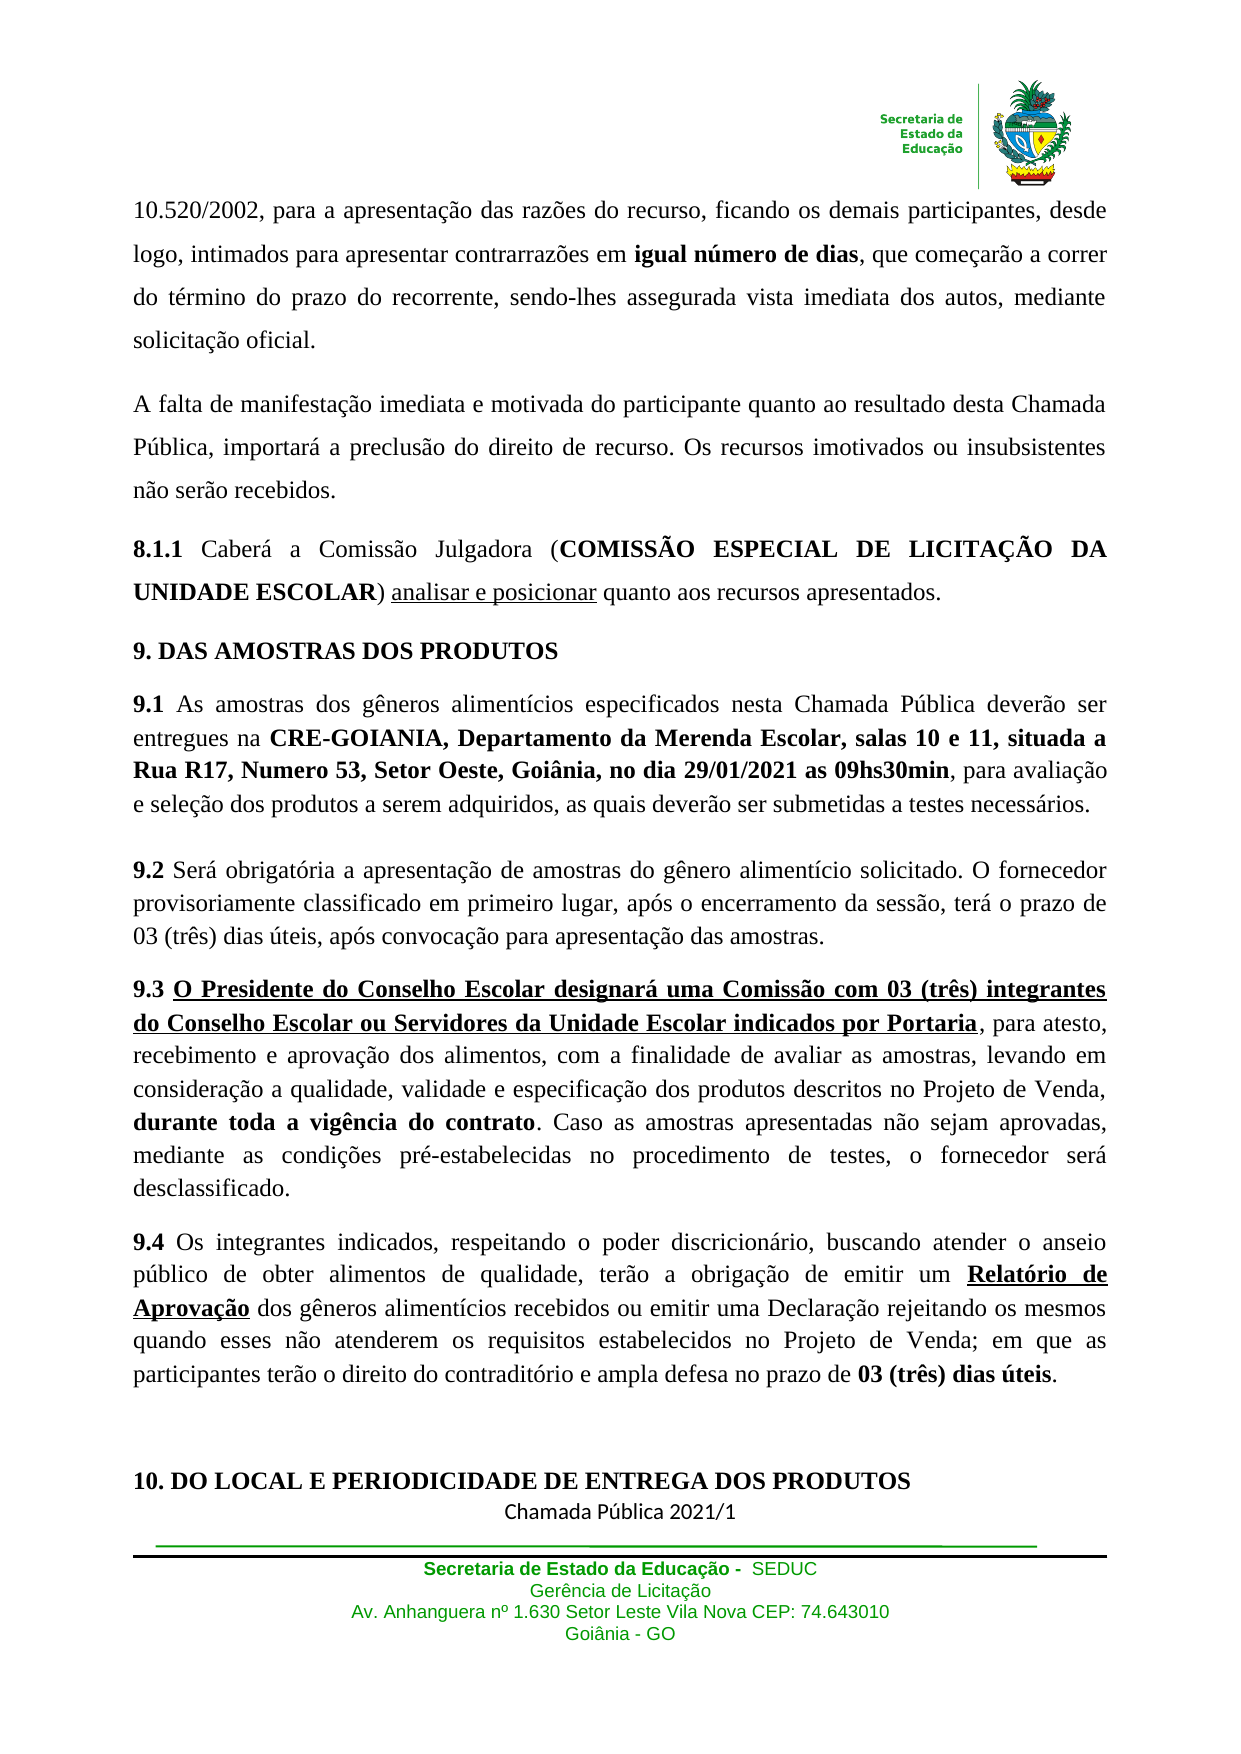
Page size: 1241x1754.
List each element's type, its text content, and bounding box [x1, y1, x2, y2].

text 10. DO LOCAL E PERIODICIDADE DE ENTREGA DOS PRODUTOS [133, 1466, 1103, 1495]
text 9.2 Será obrigatória a apresentação de amostras do gênero alimentício solicitado. O fornecedor provisoriamente classificado em primeiro lugar, após o encerramento da sessão, terá o prazo de 03 (três) dias úteis, após convocação para apresentação das amostras. [133, 855, 1107, 949]
text 9.1 As amostras dos gêneros alimentícios especificados nesta Chamada Pública deverão ser entregues na CRE-GOIANIA, Departamento da Merenda Escolar, salas 10 e 11, situada a Rua R17, Numero 53, Setor Oeste, Goiânia, no dia 29/01/2021 as 09hs30min, para avaliação e seleção dos produtos a serem adquiridos, as quais deverão ser submetidas a testes necessários. [133, 689, 1107, 817]
text 8.1.1 Caberá a Comissão Julgadora (COMISSÃO ESPECIAL DE LICITAÇÃO DA UNIDADE ESCOLAR) analisar e posicionar quanto aos recursos apresentados. [133, 534, 1107, 606]
text A falta de manifestação imediata e motivada do participante quanto ao resultado desta Chamada Pública, importará a preclusão do direito de recurso. Os recursos imotivados ou insubsistentes não serão recebidos. [133, 389, 1107, 504]
text 9. DAS AMOSTRAS DOS PRODUTOS [133, 636, 1013, 664]
text 9.3 O Presidente do Conselho Escolar designará uma Comissão com 03 (três) integrantes do Conselho Escolar ou Servidores da Unidade Escolar indicados por Portaria, para atesto, recebimento e aprovação dos alimentos, com a finalidade de avaliar as amostras, levando em consideração a qualidade, validade e especificação dos produtos descritos no Projeto de Venda, durante toda a vigência do contrato. Caso as amostras apresentadas não sejam aprovadas, mediante as condições pré-estabelecidas no procedimento de testes, o fornecedor será desclassificado. [133, 974, 1107, 1201]
text 9.4 Os integrantes indicados, respeitando o poder discricionário, buscando atender o anseio público de obter alimentos de qualidade, terão a obrigação de emitir um Relatório de Aprovação dos gêneros alimentícios recebidos ou emitir uma Declaração rejeitando os mesmos quando esses não atenderem os requisitos estabelecidos no Projeto de Venda; em que as participantes terão o direito do contraditório e ampla defesa no prazo de 03 (três) dias úteis. [133, 1227, 1107, 1387]
picture [843, 73, 1108, 196]
